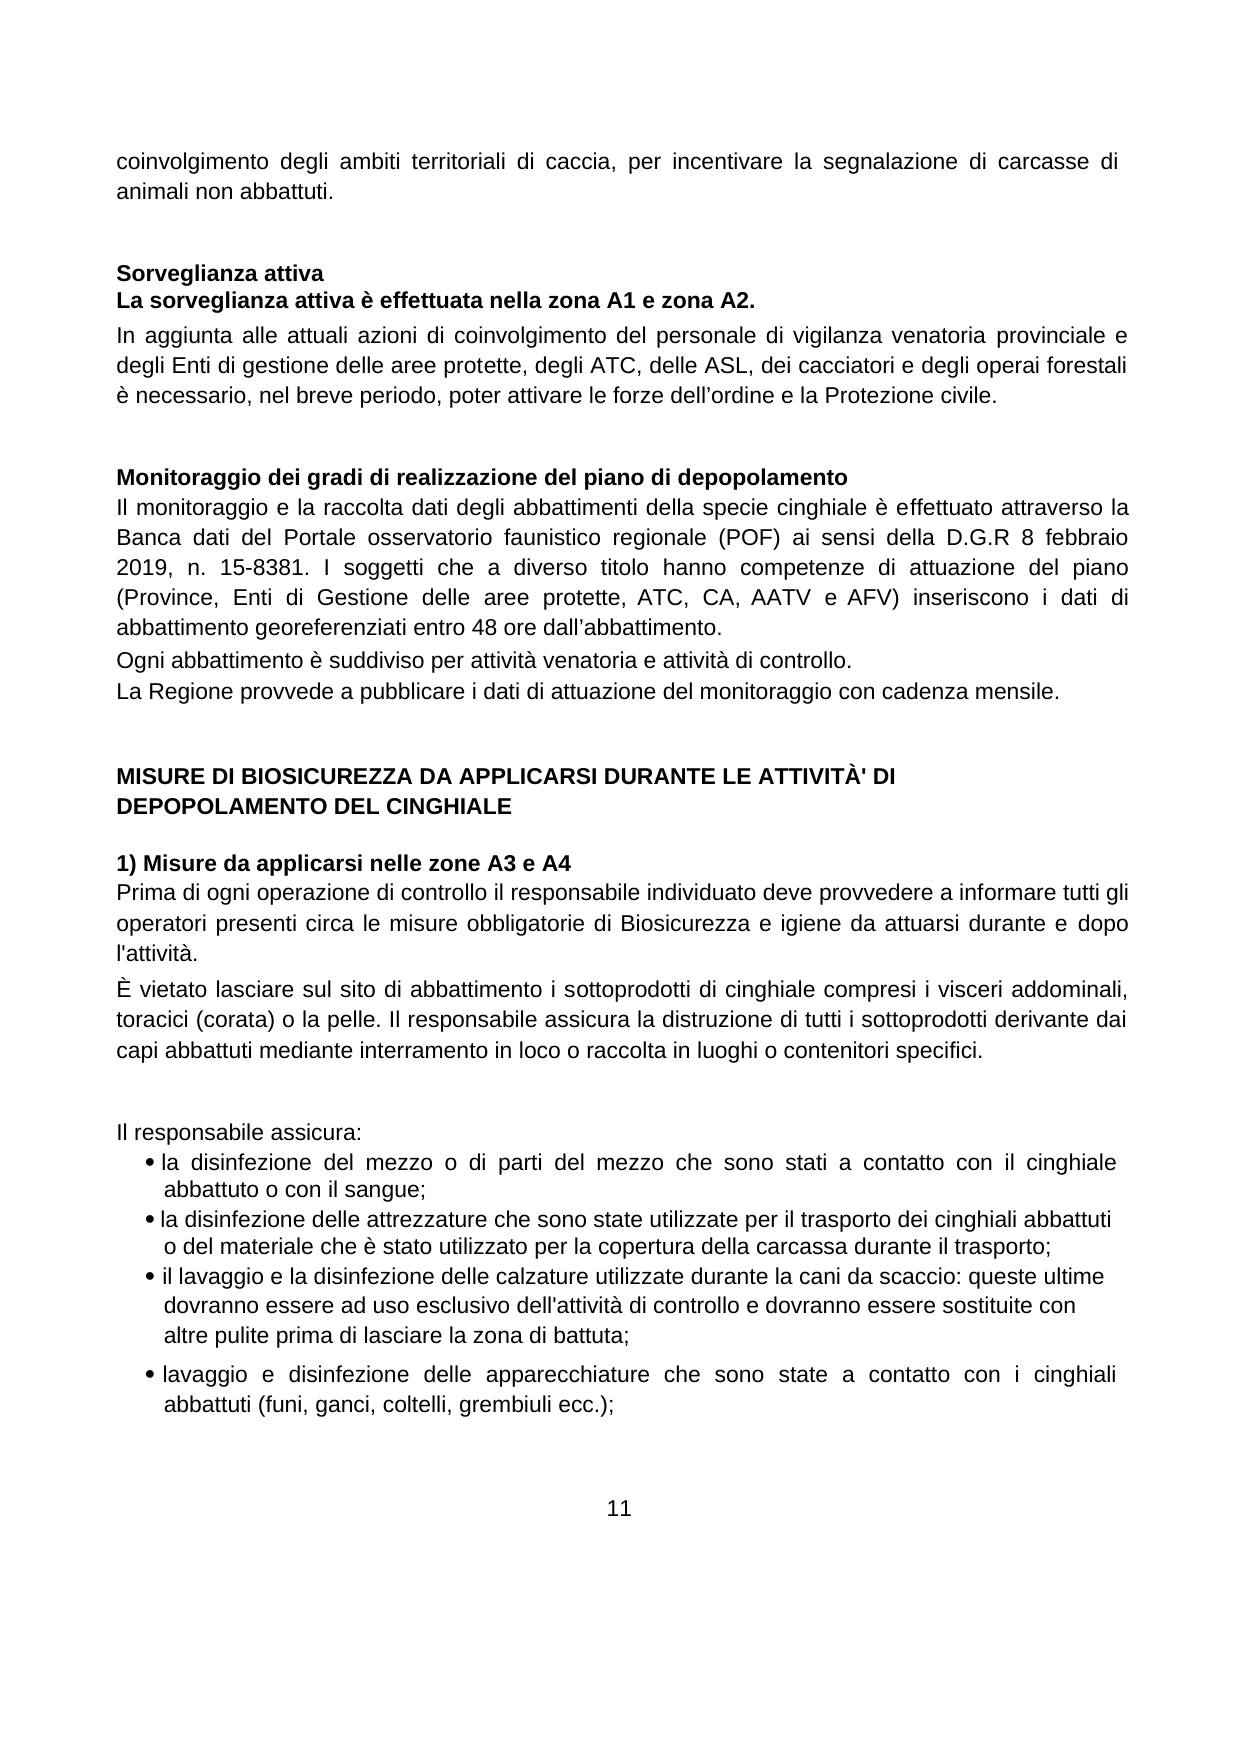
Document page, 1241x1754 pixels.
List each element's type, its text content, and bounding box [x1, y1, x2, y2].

text Il monitoraggio e la raccolta dati degli abbattimenti della specie cinghiale è effettuato attraverso la Banca dati del Portale osservatorio faunistico regionale (POF) ai sensi della D.G.R 8 febbraio 2019, n. 15-8381. I soggetti che a diverso titolo hanno competenze di attuazione del piano (Province, Enti di Gestione delle aree protette, ATC, CA, AATV e AFV) inseriscono i dati di abbattimento georeferenziati entro 48 ore dall’abbattimento. [116, 491, 1129, 642]
text MISURE DI BIOSICUREZZA DA APPLICARSI DURANTE LE ATTIVITÀ' DI DEPOPOLAMENTO DEL CINGHIALE [116, 761, 931, 821]
text Ogni abbattimento è suddiviso per attività venatoria e attività di controllo. [116, 647, 1188, 673]
text Il responsabile assicura: [116, 1119, 1188, 1145]
text È vietato lasciare sul sito di abbattimento i sottoprodotti di cinghiale compresi i visceri addominali, toracici (corata) o la pelle. Il responsabile assicura la distruzione di tutti i sottoprodotti derivante dai capi abbattuti mediante interramento in loco o raccolta in luoghi o contenitori specifici. [116, 973, 1129, 1064]
text coinvolgimento degli ambiti territoriali di caccia, per incentivare la segnalazione di carcasse di animali non abbattuti. [116, 146, 1129, 206]
text abbattuto o con il sangue; [116, 1176, 1188, 1202]
text dovranno essere ad uso esclusivo dell'attività di controllo e dovranno essere sostituite con altre pulite prima di lasciare la zona di battuta; [163, 1289, 1129, 1350]
text lavaggio e disinfezione delle apparecchiature che sono state a contatto con i cinghiali abbattuti (funi, ganci, coltelli, grembiuli ecc.); [146, 1358, 1129, 1419]
text La Regione provvede a pubblicare i dati di attuazione del monitoraggio con cadenza mensile. [116, 678, 1188, 704]
text Monitoraggio dei gradi di realizzazione del piano di depopolamento [116, 464, 1188, 491]
text In aggiunta alle attuali azioni di coinvolgimento del personale di vigilanza venatoria provinciale e degli Enti di gestione delle aree protette, degli ATC, delle ASL, dei cacciatori e degli operai forestali è necessario, nel breve periodo, poter attivare le forze dell’ordine e la Protezione civile. [116, 319, 1128, 410]
text 1) Misure da applicarsi nelle zone A3 e A4 [116, 850, 1188, 877]
text il lavaggio e la disinfezione delle calzature utilizzate durante la cani da scaccio: queste ultime [116, 1263, 1188, 1289]
text La sorveglianza attiva è effettuata nella zona A1 e zona A2. [116, 287, 1188, 313]
text la disinfezione delle attrezzature che sono state utilizzate per il trasporto dei cinghiali abbattuti [116, 1206, 1188, 1233]
text 11 [606, 1495, 1188, 1521]
text Sorveglianza attiva [116, 260, 1188, 287]
text o del materiale che è stato utilizzato per la copertura della carcassa durante il trasporto; [116, 1233, 1188, 1259]
text Prima di ogni operazione di controllo il responsabile individuato deve provvedere a informare tutti gli operatori presenti circa le misure obbligatorie di Biosicurezza e igiene da attuarsi durante e dopo l'attività. [116, 877, 1129, 967]
text la disinfezione del mezzo o di parti del mezzo che sono stati a contatto con il cinghiale [116, 1149, 1188, 1176]
